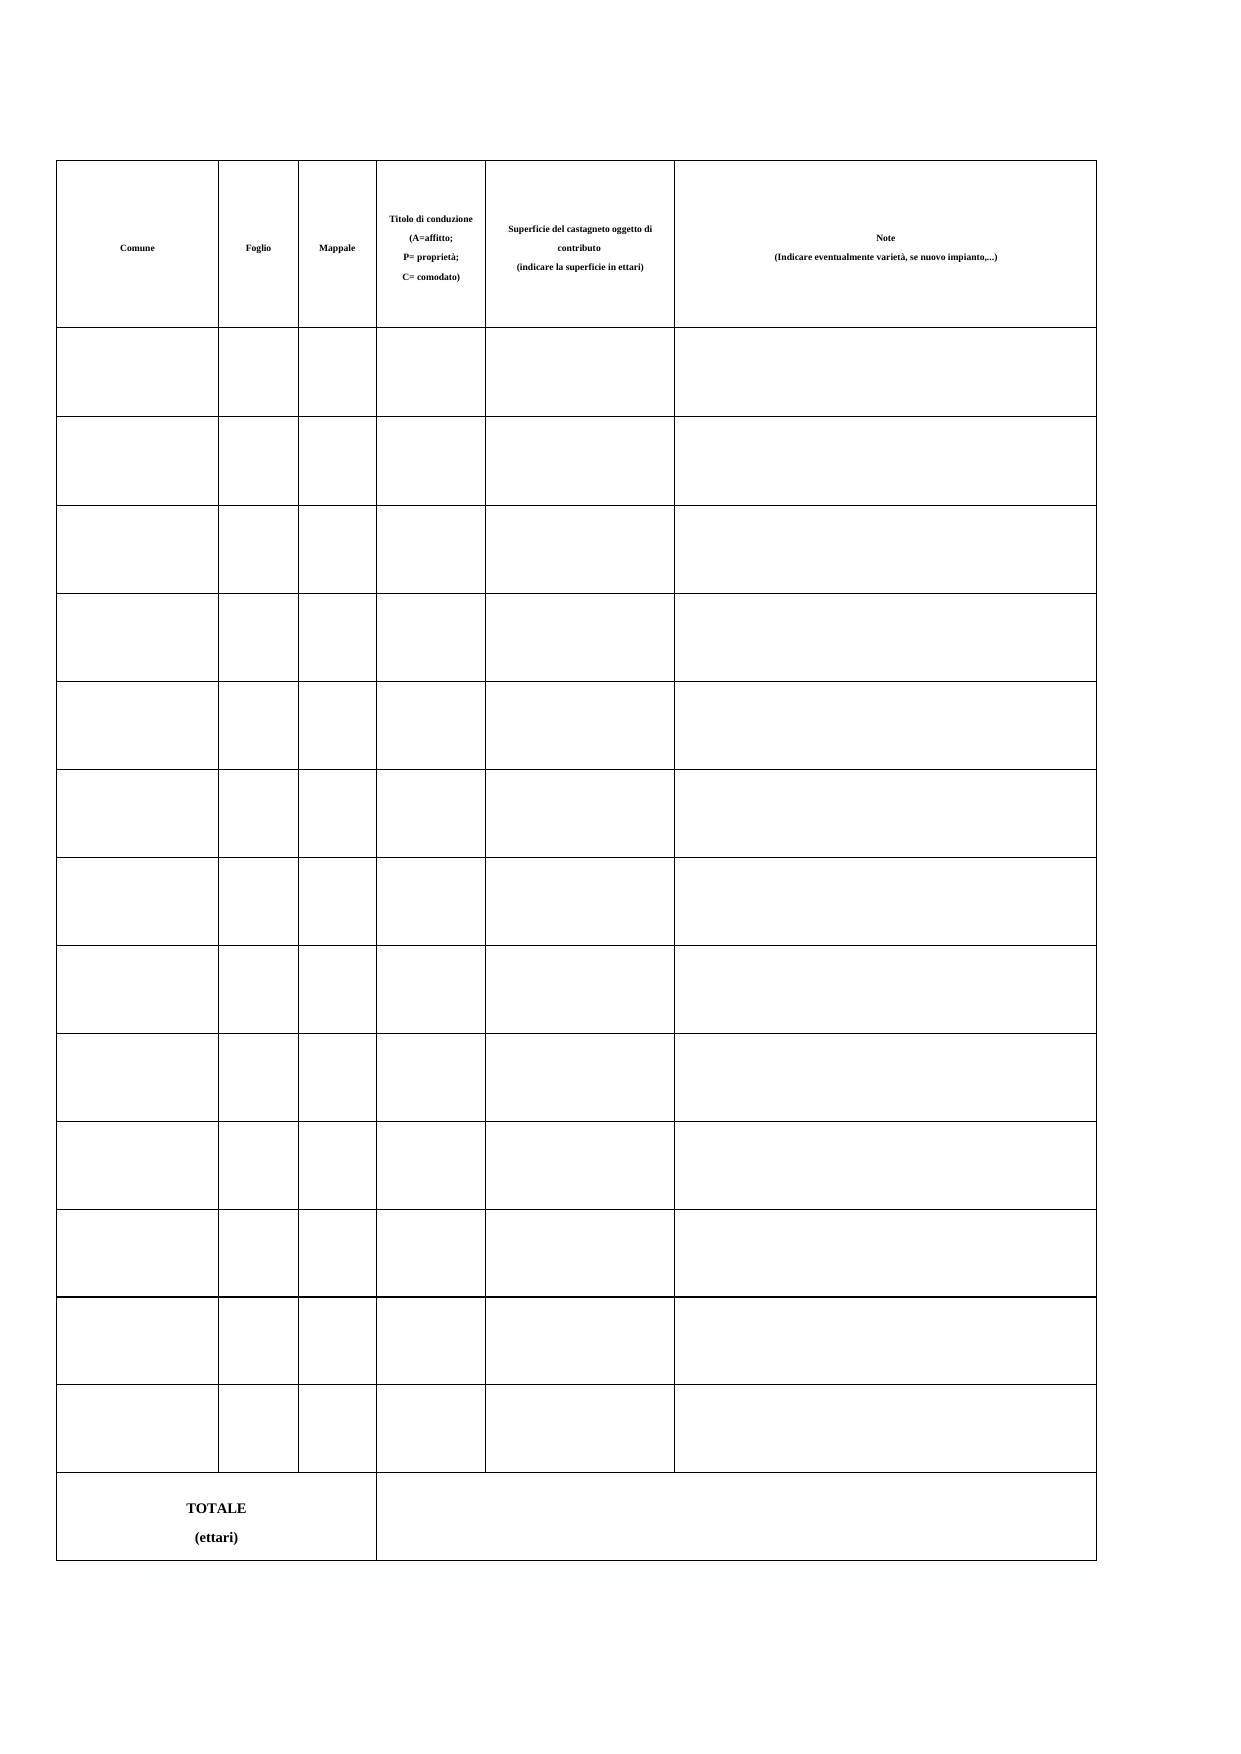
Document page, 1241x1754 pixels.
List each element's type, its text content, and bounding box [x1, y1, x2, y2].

table_cell [219, 858, 298, 945]
table_cell [486, 506, 674, 593]
table_cell [675, 682, 1096, 769]
table_cell [486, 1122, 674, 1208]
table_cell [57, 1298, 218, 1384]
table_cell [486, 417, 674, 505]
table_cell [219, 594, 298, 681]
table_cell [219, 1385, 298, 1472]
table_cell [219, 328, 298, 416]
table_cell [219, 682, 298, 769]
table_cell [299, 506, 376, 593]
table_cell [486, 770, 674, 857]
table_cell [675, 1210, 1096, 1296]
table_cell [219, 770, 298, 857]
table_cell [299, 1122, 376, 1208]
table_cell [675, 1122, 1096, 1208]
table_cell [377, 417, 485, 505]
table_cell [57, 328, 218, 416]
table_cell [377, 1210, 485, 1296]
table_cell [377, 1298, 485, 1384]
table_cell [57, 594, 218, 681]
table_cell [57, 1210, 218, 1296]
table_cell [377, 770, 485, 857]
table_cell [57, 1034, 218, 1121]
table_cell [675, 328, 1096, 416]
table_cell [57, 858, 218, 945]
table_cell [299, 1298, 376, 1384]
table_cell [486, 858, 674, 945]
table_cell [486, 1298, 674, 1384]
table_cell [219, 946, 298, 1033]
table_cell [299, 1034, 376, 1121]
table_cell [675, 417, 1096, 505]
table_cell [57, 682, 218, 769]
table_cell [486, 594, 674, 681]
table_cell [57, 506, 218, 593]
table_cell [299, 1210, 376, 1296]
table_cell [299, 417, 376, 505]
table_cell [57, 946, 218, 1033]
table_header Note (Indicare eventualmente varietà, se nuovo impianto,...) [675, 161, 1096, 327]
table_cell [675, 1034, 1096, 1121]
table_cell [57, 1122, 218, 1208]
table_cell [486, 1210, 674, 1296]
table_cell [299, 682, 376, 769]
table_cell [219, 1210, 298, 1296]
table_cell [377, 1385, 485, 1472]
table_cell TOTALE (ettari) [57, 1473, 376, 1560]
table_cell [57, 417, 218, 505]
table_cell [675, 594, 1096, 681]
table_header Comune [57, 161, 218, 327]
table_cell [299, 328, 376, 416]
table_cell [219, 1298, 298, 1384]
table_cell [219, 506, 298, 593]
table_header Superficie del castagneto oggetto di contributo (indicare la superficie in ettari) [486, 161, 674, 327]
table_cell [57, 770, 218, 857]
table_cell [675, 946, 1096, 1033]
table_cell [299, 770, 376, 857]
table_cell [219, 417, 298, 505]
table_cell [486, 328, 674, 416]
table_cell [377, 1122, 485, 1208]
table_cell [377, 682, 485, 769]
table_cell [486, 1034, 674, 1121]
table_cell [377, 946, 485, 1033]
table_cell [377, 1034, 485, 1121]
table_cell [219, 1034, 298, 1121]
table_cell [377, 858, 485, 945]
table_cell [675, 1298, 1096, 1384]
table_header Titolo di conduzione (A=affitto; P= proprietà; C= comodato) [377, 161, 485, 327]
table_cell [377, 594, 485, 681]
table_cell [377, 506, 485, 593]
table_cell [486, 946, 674, 1033]
table_cell [299, 1385, 376, 1472]
table_cell [675, 858, 1096, 945]
table_cell [675, 770, 1096, 857]
table_cell [675, 506, 1096, 593]
table_cell [675, 1385, 1096, 1472]
table_cell [377, 1473, 1096, 1560]
table_cell [219, 1122, 298, 1208]
table_cell [377, 328, 485, 416]
table_header Foglio [219, 161, 298, 327]
table_cell [299, 858, 376, 945]
table_cell [57, 1385, 218, 1472]
table_cell [486, 682, 674, 769]
table_cell [486, 1385, 674, 1472]
table_cell [299, 594, 376, 681]
table_cell [299, 946, 376, 1033]
table_header Mappale [299, 161, 376, 327]
